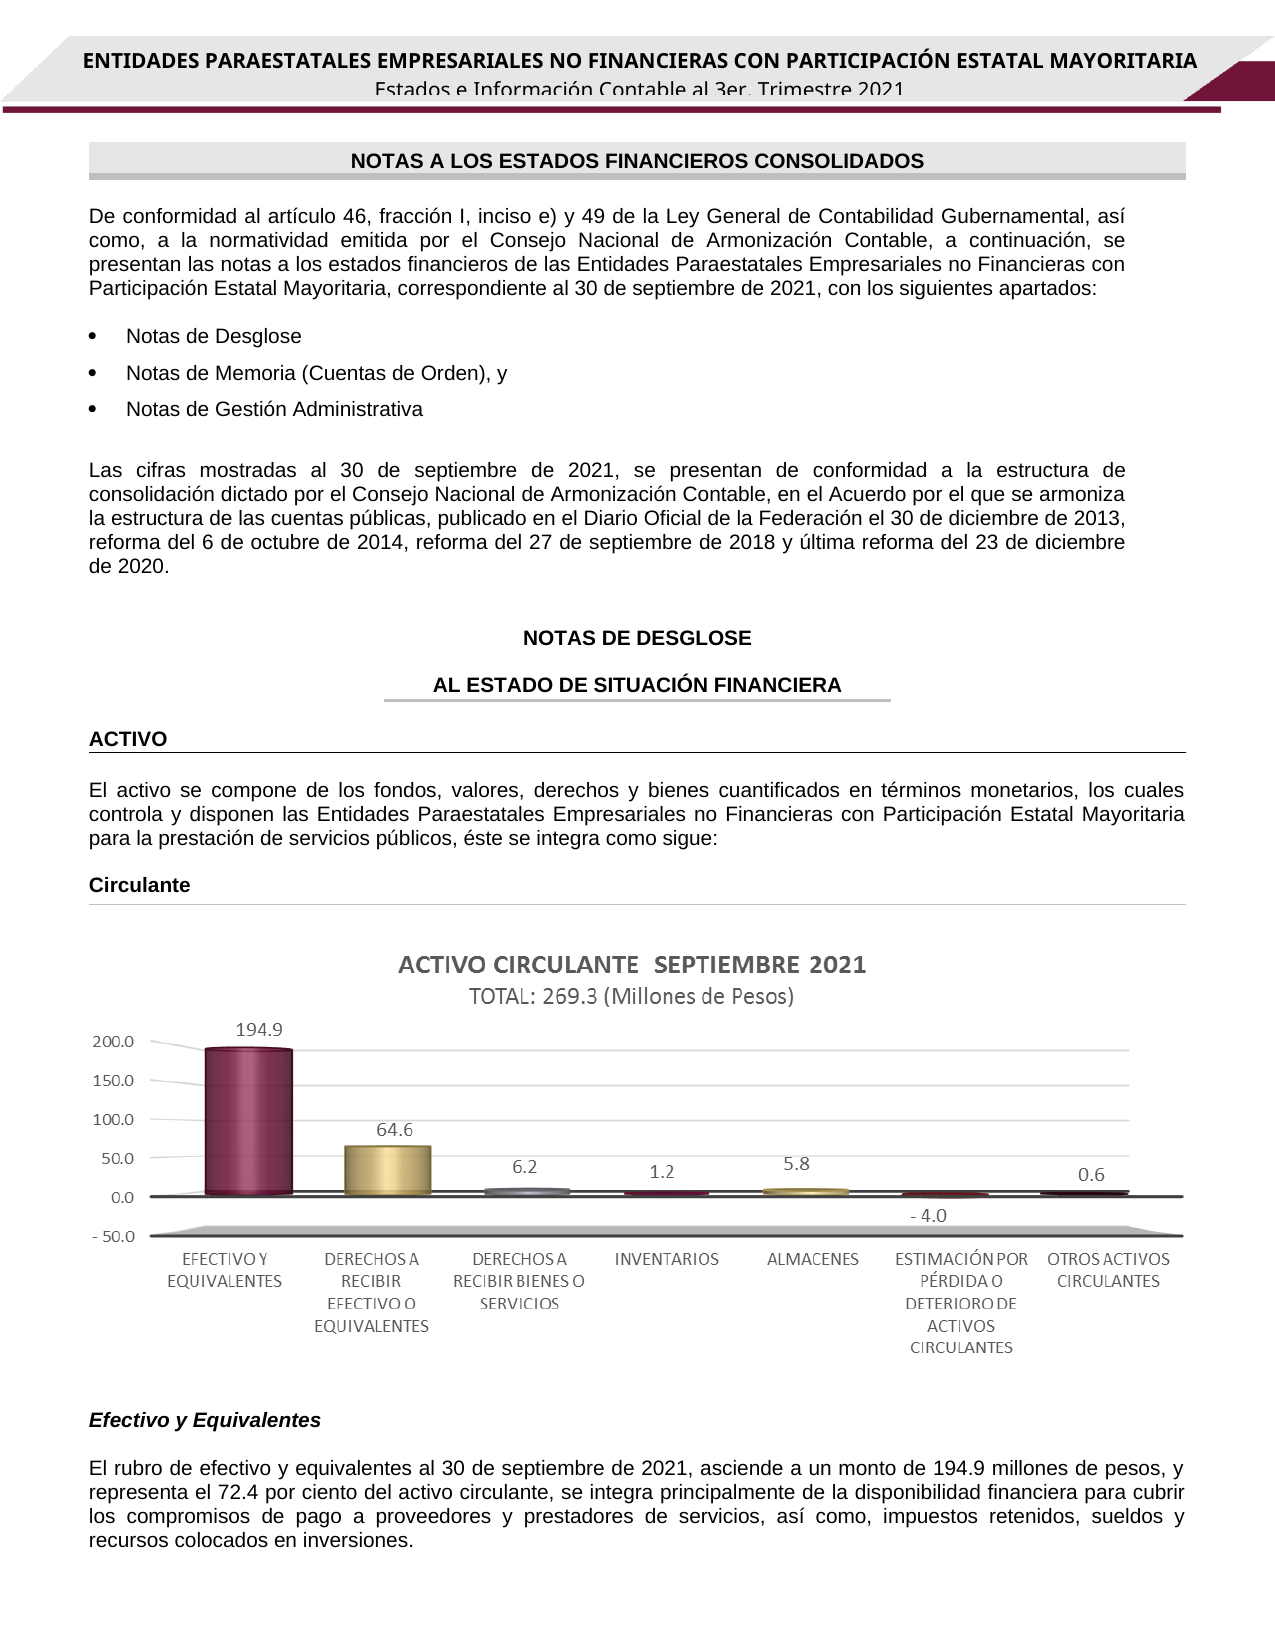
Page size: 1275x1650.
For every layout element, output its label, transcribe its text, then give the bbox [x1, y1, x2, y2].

list Notas de Gestión Administrativa [89, 397, 1186, 421]
picture [88, 930, 1192, 1384]
text NOTAS de desglose [148, 625, 1127, 649]
text El activo se compone de los fondos, valores, derechos y bienes cuantificados en términos monetarios, los cuales controla y disponen las Entidades Paraestatales Empresariales no Financieras con Participación Estatal Mayoritaria para la prestación de servicios públicos, éste se integra como sigue: [89, 777, 1186, 849]
text ACTIVO [89, 726, 1186, 752]
picture [0, 36, 1275, 113]
text Circulante [89, 873, 1186, 897]
list Notas de Desglose [89, 324, 1186, 348]
text NOTAS A LOS ESTADOS FINANCIEROS CONSOLIDADOS [89, 149, 1186, 173]
text Efectivo y Equivalentes [89, 1408, 1186, 1432]
list Notas de Memoria (Cuentas de Orden), y [89, 361, 1186, 385]
text Las cifras mostradas al 30 de septiembre de 2021, se presentan de conformidad a la estructura de consolidación dictado por el Consejo Nacional de Armonización Contable, en el Acuerdo por el que se armoniza la estructura de las cuentas públicas, publicado en el Diario Oficial de la Federación el 30 de diciembre de 2013, reforma del 6 de octubre de 2014, reforma del 27 de septiembre de 2018 y última reforma del 23 de diciembre de 2020. [89, 458, 1127, 577]
text AL ESTADO DE SITUACIÓN FINANCIERA [384, 673, 891, 699]
text De conformidad al artículo 46, fracción I, inciso e) y 49 de la Ley General de Contabilidad Gubernamental, así como, a la normatividad emitida por el Consejo Nacional de Armonización Contable, a continuación, se presentan las notas a los estados financieros de las Entidades Paraestatales Empresariales no Financieras con Participación Estatal Mayoritaria, correspondiente al 30 de septiembre de 2021, con los siguientes apartados: [89, 204, 1127, 300]
text El rubro de efectivo y equivalentes al 30 de septiembre de 2021, asciende a un monto de 194.9 millones de pesos, y representa el 72.4 por ciento del activo circulante, se integra principalmente de la disponibilidad financiera para cubrir los compromisos de pago a proveedores y prestadores de servicios, así como, impuestos retenidos, sueldos y recursos colocados en inversiones. [89, 1456, 1186, 1551]
